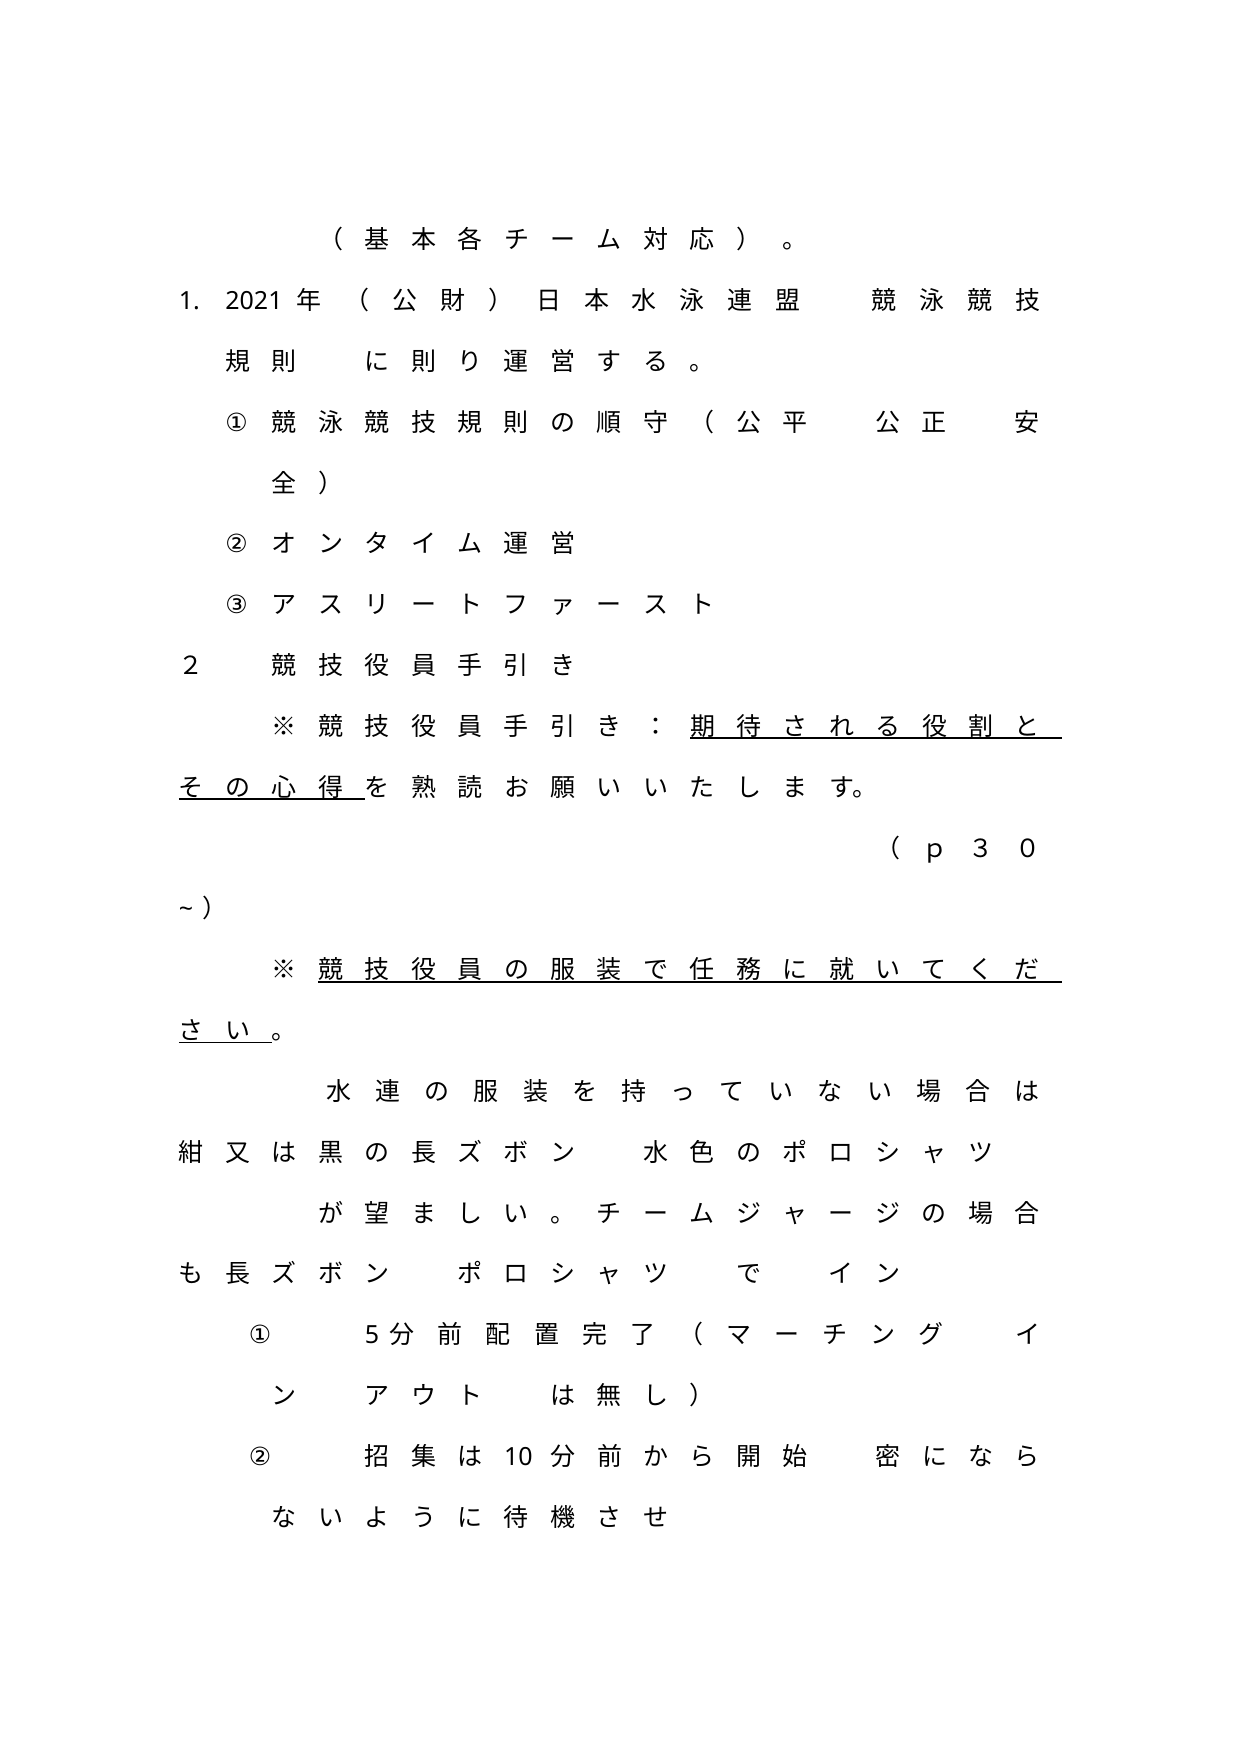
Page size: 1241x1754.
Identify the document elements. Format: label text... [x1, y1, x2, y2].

text ２ 競技役員手引き [179, 633, 1061, 694]
text ※競技役員の服装で任務に就いてください。 [179, 937, 1061, 1059]
list 2021年（公財）日本水泳連盟 競泳競技規則 に則り運営する。 [179, 268, 1061, 390]
list 競泳競技規則の順守（公平 公正 安全） [222, 390, 1061, 512]
list アスリートファースト [222, 572, 1061, 633]
text 水連の服装を持っていない場合は 紺又は黒の長ズボン 水色のポロシャツ [179, 1059, 1061, 1181]
text （ｐ３０~） [179, 816, 1061, 937]
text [179, 207, 1061, 268]
text ※競技役員手引き：期待される役割とその心得を熟読お願いいたします。 [179, 694, 1061, 816]
text が望ましい。チームジャージの場合も長ズボン ポロシャツ で イン [179, 1181, 1061, 1302]
list 5分前配置完了（マーチング イン アウト は無し） [229, 1302, 1061, 1424]
list オンタイム運営 [222, 512, 1061, 572]
list 招集は10分前から開始 密にならないように待機させ [229, 1424, 1061, 1546]
